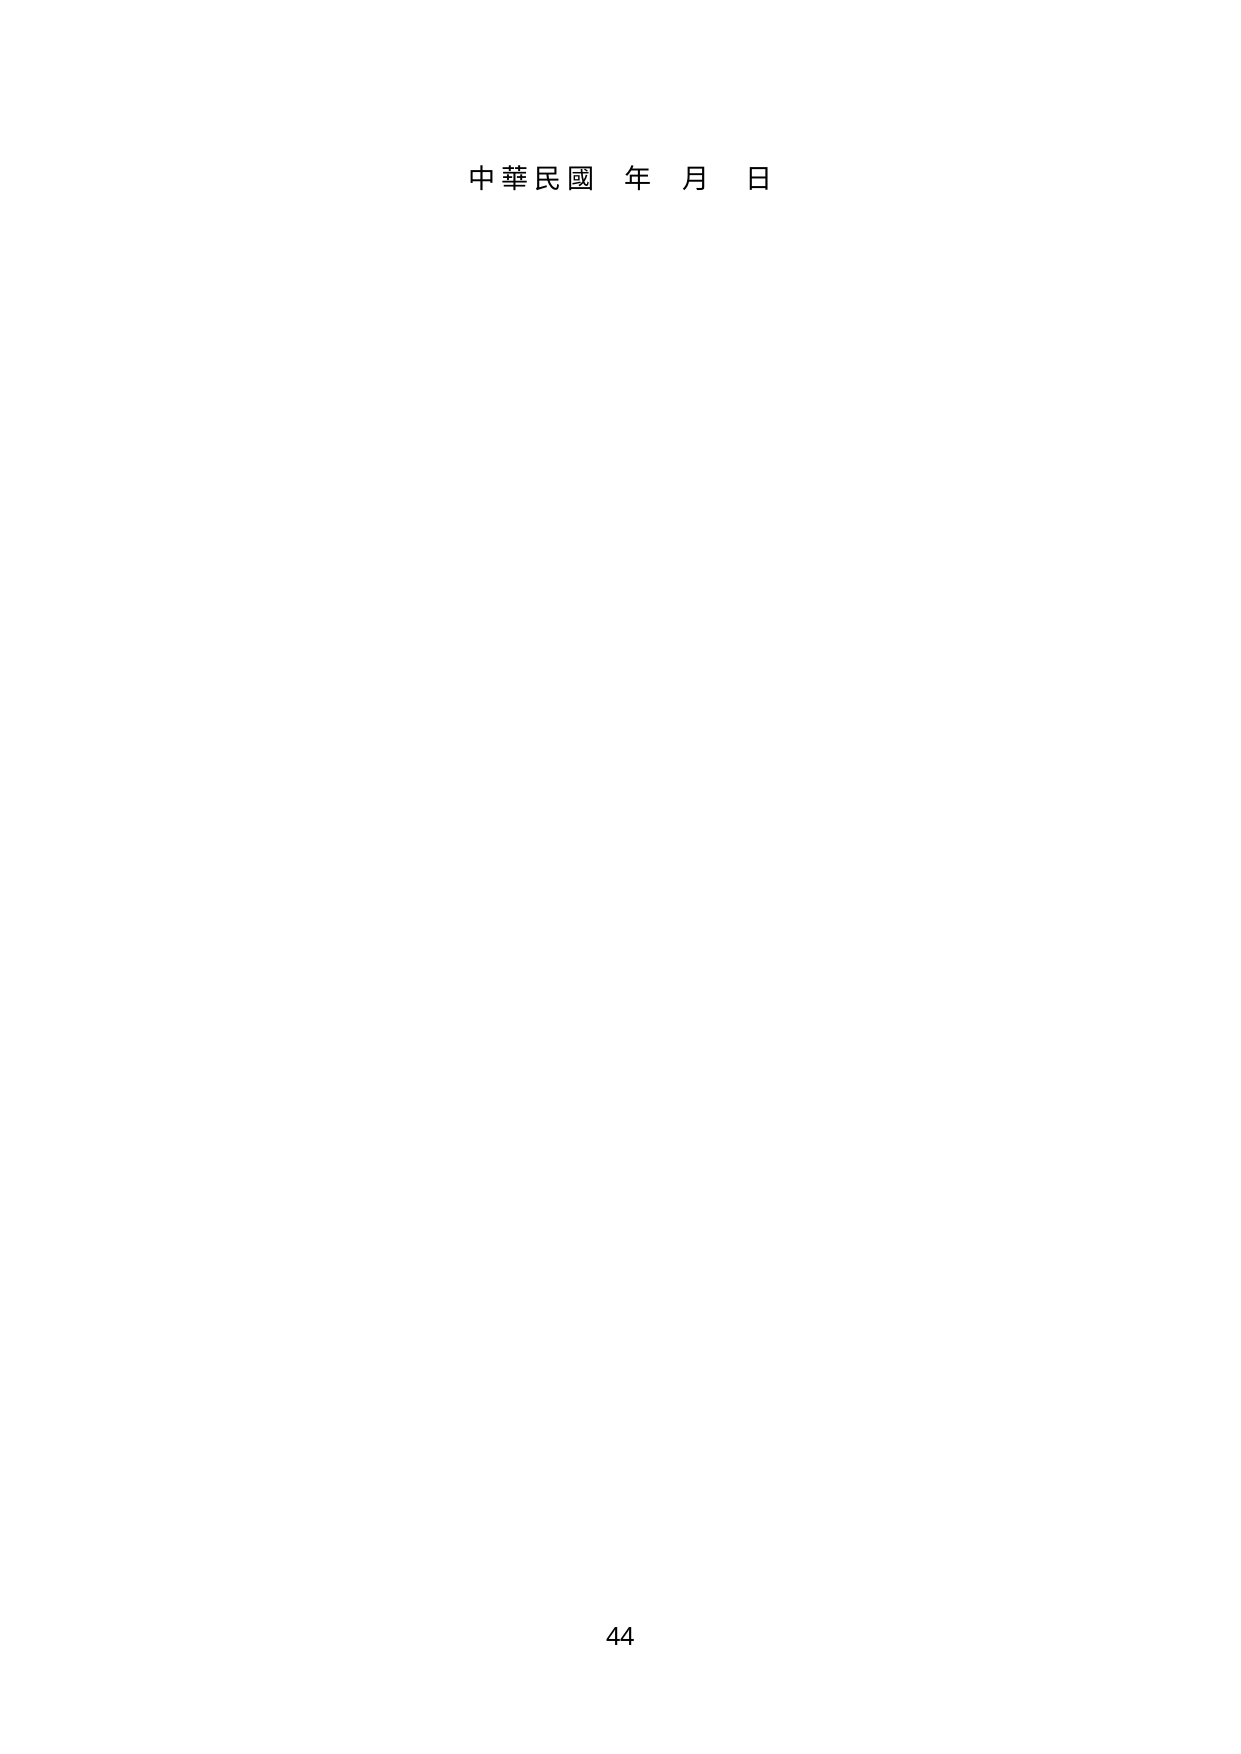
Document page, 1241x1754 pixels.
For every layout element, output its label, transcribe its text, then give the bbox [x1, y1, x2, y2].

text 中 華 民 國 年 月 日 [118, 157, 1122, 196]
